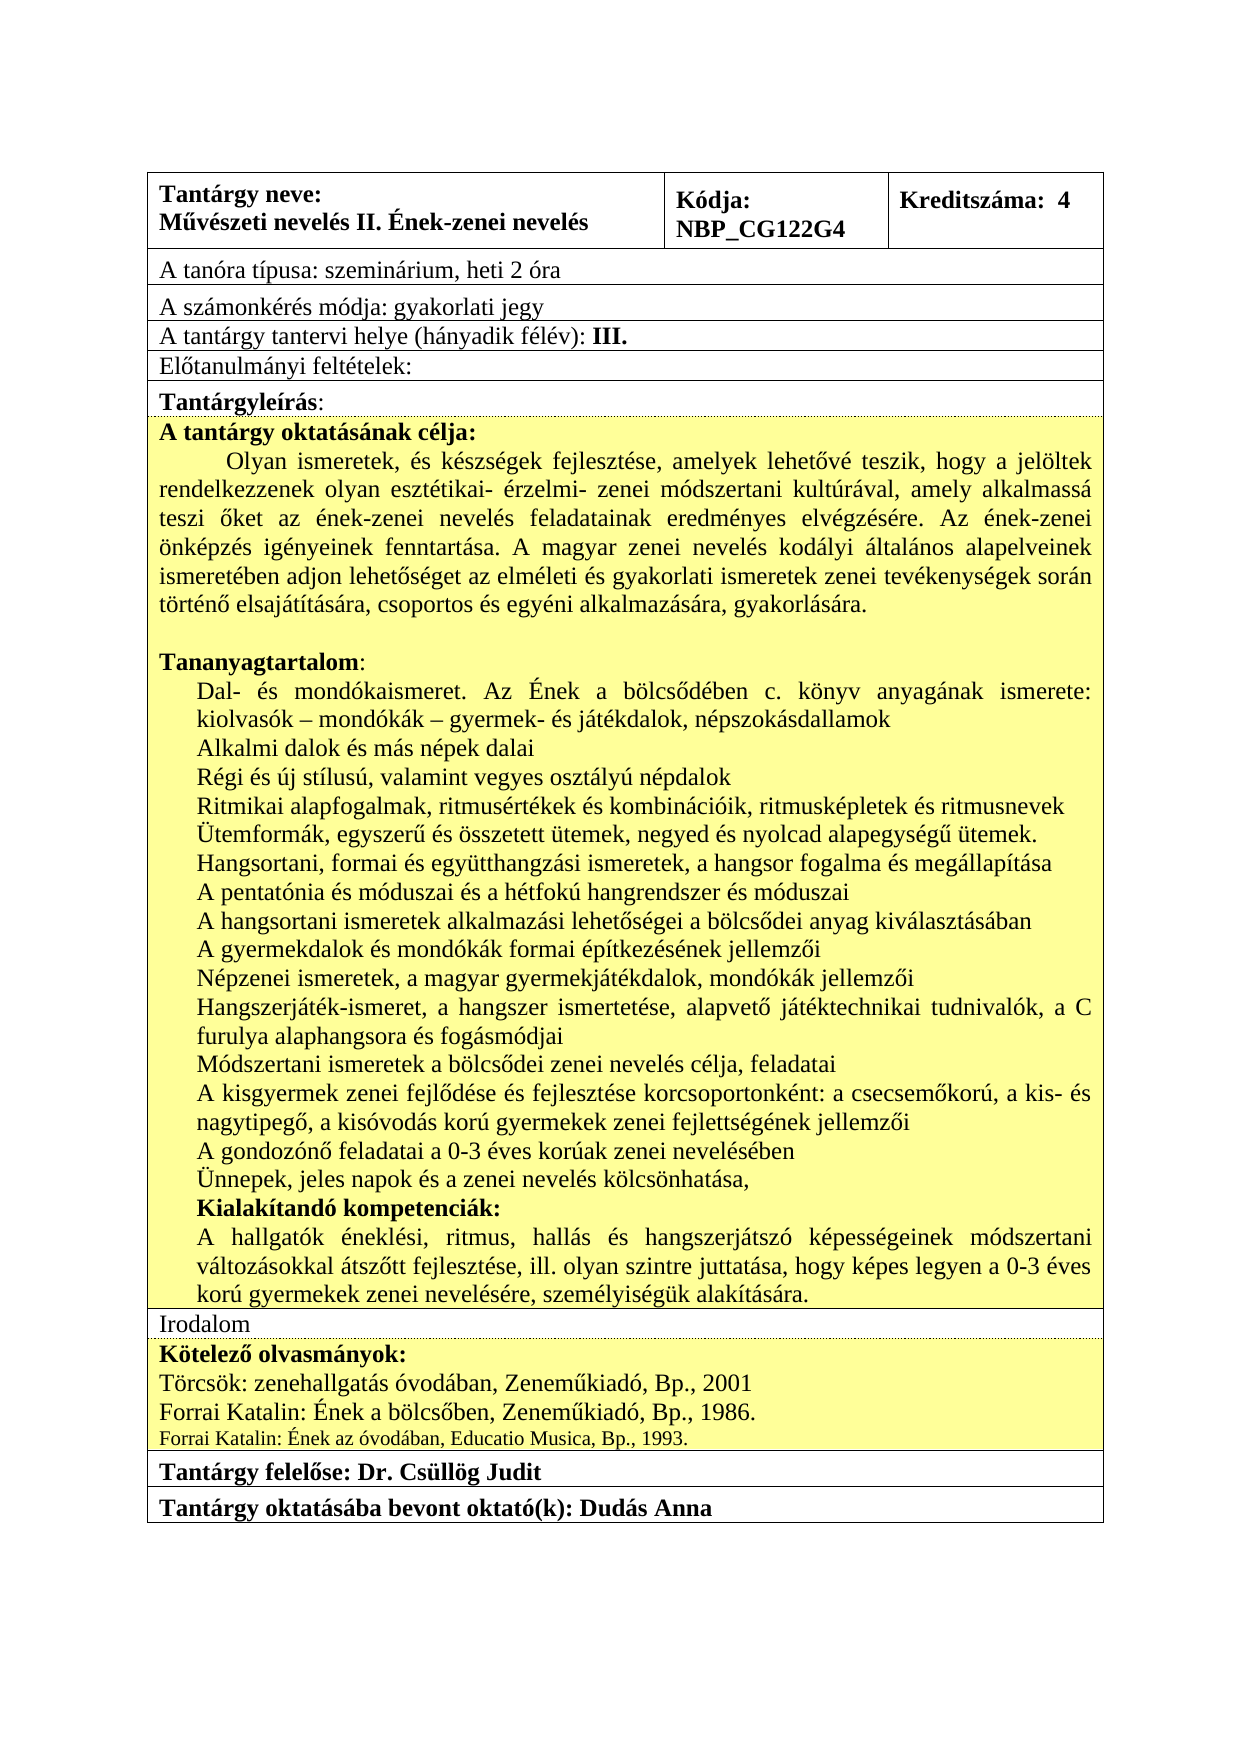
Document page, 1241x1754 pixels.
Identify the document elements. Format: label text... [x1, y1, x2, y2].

table_cell Kötelező olvasmányok: Törcsök: zenehallgatás óvodában, Zeneműkiadó, Bp., 2001 Forrai Katalin: Ének a bölcsőben, Zeneműkiadó, Bp., 1986. Forrai Katalin: Ének az óvodában, Educatio Musica, Bp., 1993. [148, 1338, 1103, 1449]
table_header Kódja: NBP_CG122G4 [665, 173, 888, 248]
table_header Tantárgy neve: Művészeti nevelés II. Ének-zenei nevelés [148, 173, 664, 248]
table_cell Tantárgy oktatásába bevont oktató(k): Dudás Anna [148, 1487, 1103, 1522]
table_cell Tantárgy felelőse: Dr. Csüllög Judit [148, 1451, 1103, 1486]
table_cell A számonkérés módja: gyakorlati jegy [148, 285, 1103, 320]
table_header Kreditszáma: 4 [889, 173, 1103, 248]
table_cell Irodalom [148, 1309, 1103, 1338]
table_cell A tantárgy oktatásának célja: Olyan ismeretek, és készségek fejlesztése, amelyek lehetővé teszik, hogy a jelöltek rendelkezzenek olyan esztétikai- érzelmi- zenei módszertani kultúrával, amely alkalmassá teszi őket az ének-zenei nevelés feladatainak eredményes elvégzésére. Az ének-zenei önképzés igényeinek fenntartása. A magyar zenei nevelés kodályi általános alapelveinek ismeretében adjon lehetőséget az elméleti és gyakorlati ismeretek zenei tevékenységek során történő elsajátítására, csoportos és egyéni alkalmazására, gyakorlására. Tananyagtartalom: Dal- és mondókaismeret. Az Ének a bölcsődében c. könyv anyagának ismerete: kiolvasók – mondókák – gyermek- és játékdalok, népszokásdallamok Alkalmi dalok és más népek dalai Régi és új stílusú, valamint vegyes osztályú népdalok Ritmikai alapfogalmak, ritmusértékek és kombinációik, ritmusképletek és ritmusnevek Ütemformák, egyszerű és összetett ütemek, negyed és nyolcad alapegységű ütemek. Hangsortani, formai és együtthangzási ismeretek, a hangsor fogalma és megállapítása A pentatónia és móduszai és a hétfokú hangrendszer és móduszai A hangsortani ismeretek alkalmazási lehetőségei a bölcsődei anyag kiválasztásában A gyermekdalok és mondókák formai építkezésének jellemzői Népzenei ismeretek, a magyar gyermekjátékdalok, mondókák jellemzői Hangszerjáték-ismeret, a hangszer ismertetése, alapvető játéktechnikai tudnivalók, a C furulya alaphangsora és fogásmódjai Módszertani ismeretek a bölcsődei zenei nevelés célja, feladatai A kisgyermek zenei fejlődése és fejlesztése korcsoportonként: a csecsemőkorú, a kis- és nagytipegő, a kisóvodás korú gyermekek zenei fejlettségének jellemzői A gondozónő feladatai a 0-3 éves korúak zenei nevelésében Ünnepek, jeles napok és a zenei nevelés kölcsönhatása, Kialakítandó kompetenciák: A hallgatók éneklési, ritmus, hallás és hangszerjátszó képességeinek módszertani változásokkal átszőtt fejlesztése, ill. olyan szintre juttatása, hogy képes legyen a 0-3 éves korú gyermekek zenei nevelésére, személyiségük alakítására. [148, 416, 1103, 1308]
table_cell Tantárgyleírás: [148, 381, 1103, 416]
table_cell A tantárgy tantervi helye (hányadik félév): III. [148, 321, 1103, 350]
table_cell A tanóra típusa: szeminárium, heti 2 óra [148, 249, 1103, 284]
table_cell Előtanulmányi feltételek: [148, 351, 1103, 380]
